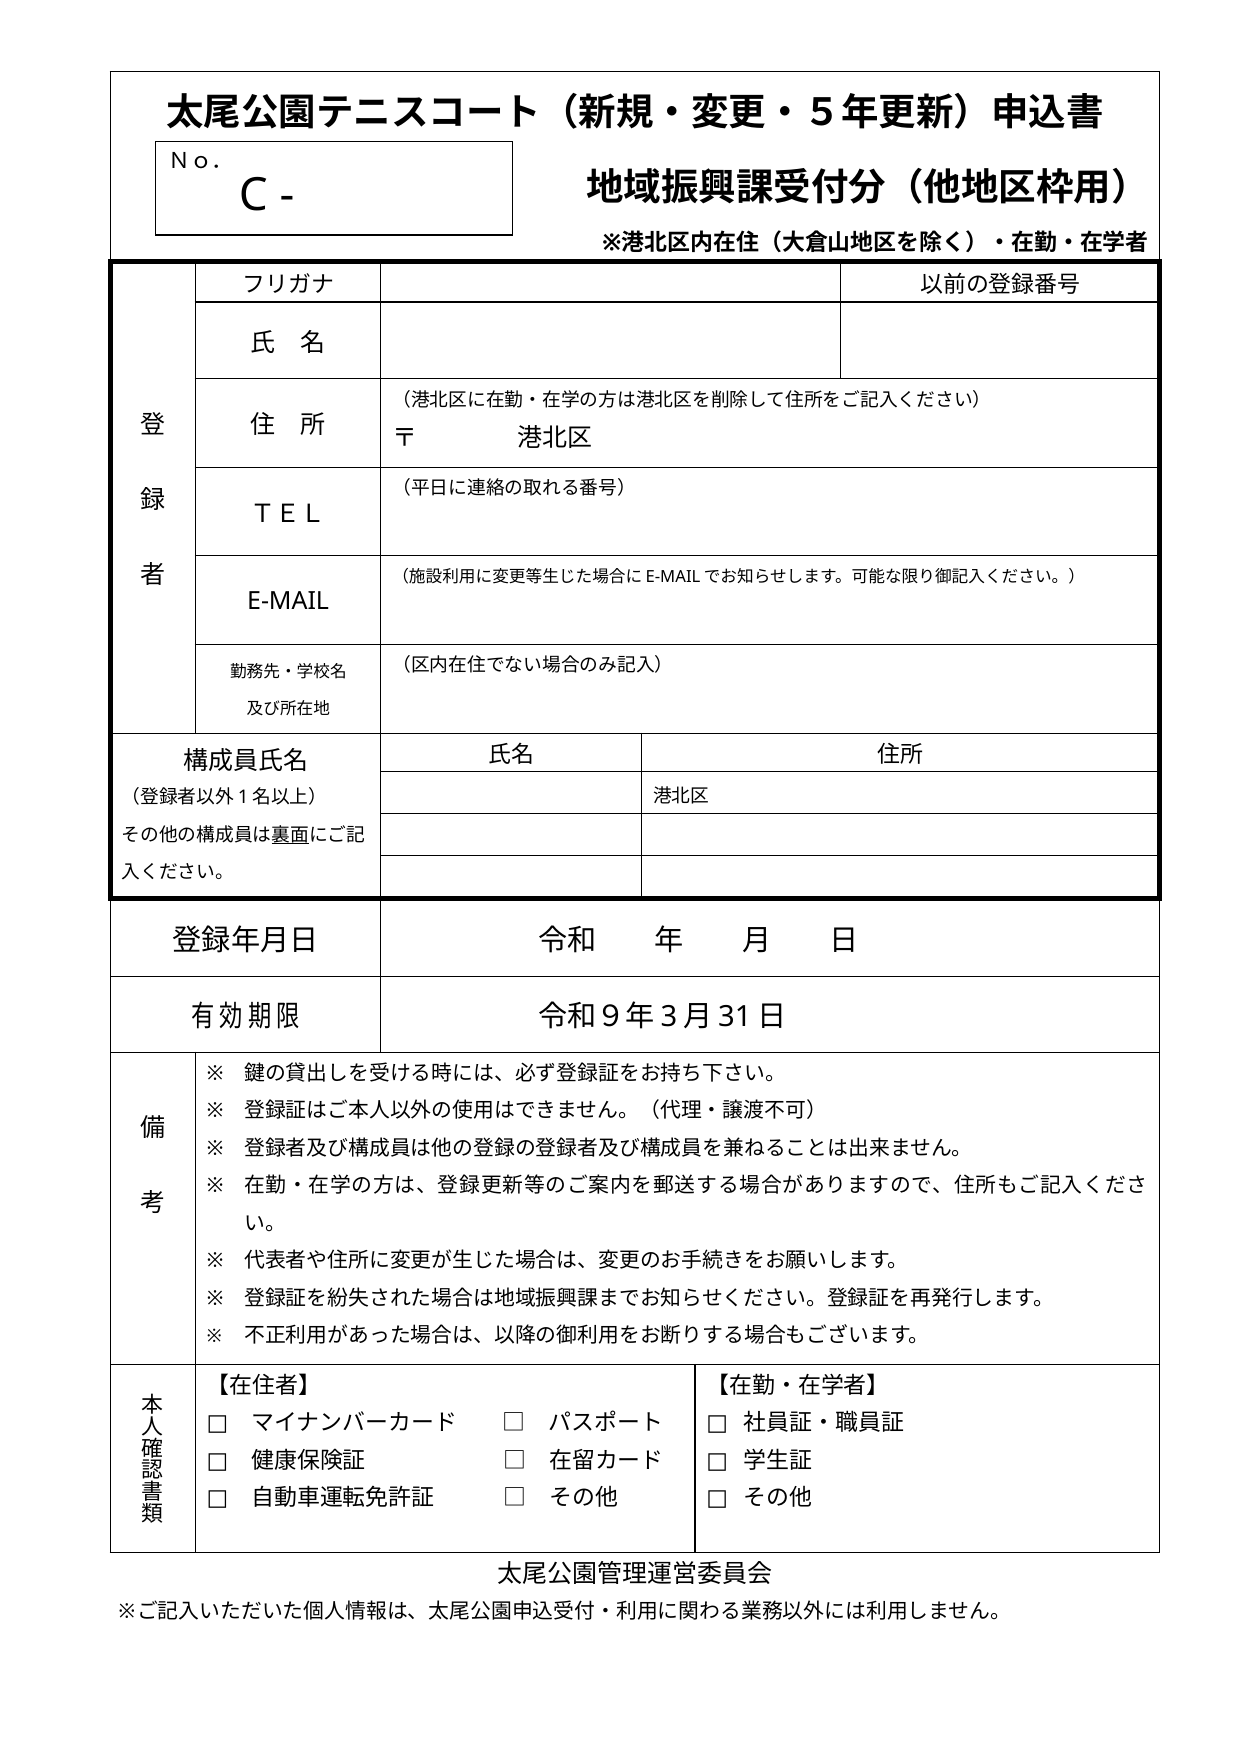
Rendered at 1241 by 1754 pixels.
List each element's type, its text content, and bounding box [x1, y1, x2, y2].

table_cell （平日に連絡の取れる番号） [381, 468, 1157, 555]
table_cell 氏 名 [196, 303, 380, 378]
table_cell （港北区に在勤・在学の方は港北区を削除して住所をご記入ください） 〒 港北区 [381, 379, 1157, 467]
table_cell 氏名 [381, 734, 641, 771]
table_cell [381, 814, 641, 854]
table_cell [381, 303, 840, 378]
table_cell E-MAIL [196, 556, 380, 644]
table_cell 住所 [642, 734, 1157, 771]
table_cell 港北区 [642, 772, 1157, 813]
table_header 太尾公園テニスコート（新規・変更・５年更新）申込書 地域振興課受付分（他地区枠用） ※港北区内在住（大倉山地区を除く）・在勤・在学者 [111, 72, 1159, 259]
table_cell （施設利用に変更等生じた場合にE-MAILでお知らせします。可能な限り御記入ください。） [381, 556, 1157, 644]
table_cell （区内在住でない場合のみ記入） [381, 645, 1157, 732]
table_cell ＴＥＬ [196, 468, 380, 555]
table_cell 有 効 期 限 [111, 977, 380, 1052]
table_cell 登録年月日 [111, 901, 380, 976]
table_cell フリガナ [196, 264, 380, 301]
table_cell 登 録 者 [113, 264, 195, 732]
text 太尾公園管理運営委員会 [118, 1553, 1152, 1591]
table_cell 構成員氏名 （登録者以外1名以上） その他の構成員は裏面にご記入ください。 [113, 734, 380, 896]
table_cell 以前の登録番号 [841, 264, 1157, 301]
table_cell 鍵の貸出しを受ける時には、必ず登録証をお持ち下さい。 登録証はご本人以外の使用はできません。（代理・譲渡不可） 登録者及び構成員は他の登録の登録者及び構成員を兼ねることは出来ません。 在勤・在学の方は、登録更新等のご案内を郵送する場合がありますので、住所もご記入ください。 代表者や住所に変更が生じた場合は、変更のお手続きをお願いします。 登録証を紛失された場合は地域振興課までお知らせください。登録証を再発行します。 不正利用があった場合は、以降の御利用をお断りする場合もございます。 [196, 1053, 1159, 1364]
table_cell 【在住者】 □ マイナンバーカード □ パスポート □ 健康保険証 □ 在留カード □ 自動車運転免許証 □ その他 [196, 1365, 694, 1552]
table_cell 備 考 [111, 1053, 195, 1364]
table_cell 令和９年3月31日 [381, 977, 1159, 1052]
table_cell 住 所 [196, 379, 380, 467]
list ご記入いただいた個人情報は、太尾公園申込受付・利用に関わる業務以外には利用しません。 [118, 1591, 1152, 1628]
table_cell 【在勤・在学者】 社員証・職員証 学生証 その他 [696, 1365, 1159, 1552]
table_cell [642, 856, 1157, 896]
table_cell [841, 303, 1157, 378]
table_cell [381, 264, 840, 301]
table_cell 本人確認書類 [111, 1365, 195, 1552]
table_cell 勤務先・学校名 及び所在地 [196, 645, 380, 732]
table_cell 令和 年 月 日 [381, 901, 1159, 976]
table_cell [642, 814, 1157, 854]
table_cell [381, 772, 641, 813]
table_cell [381, 856, 641, 896]
